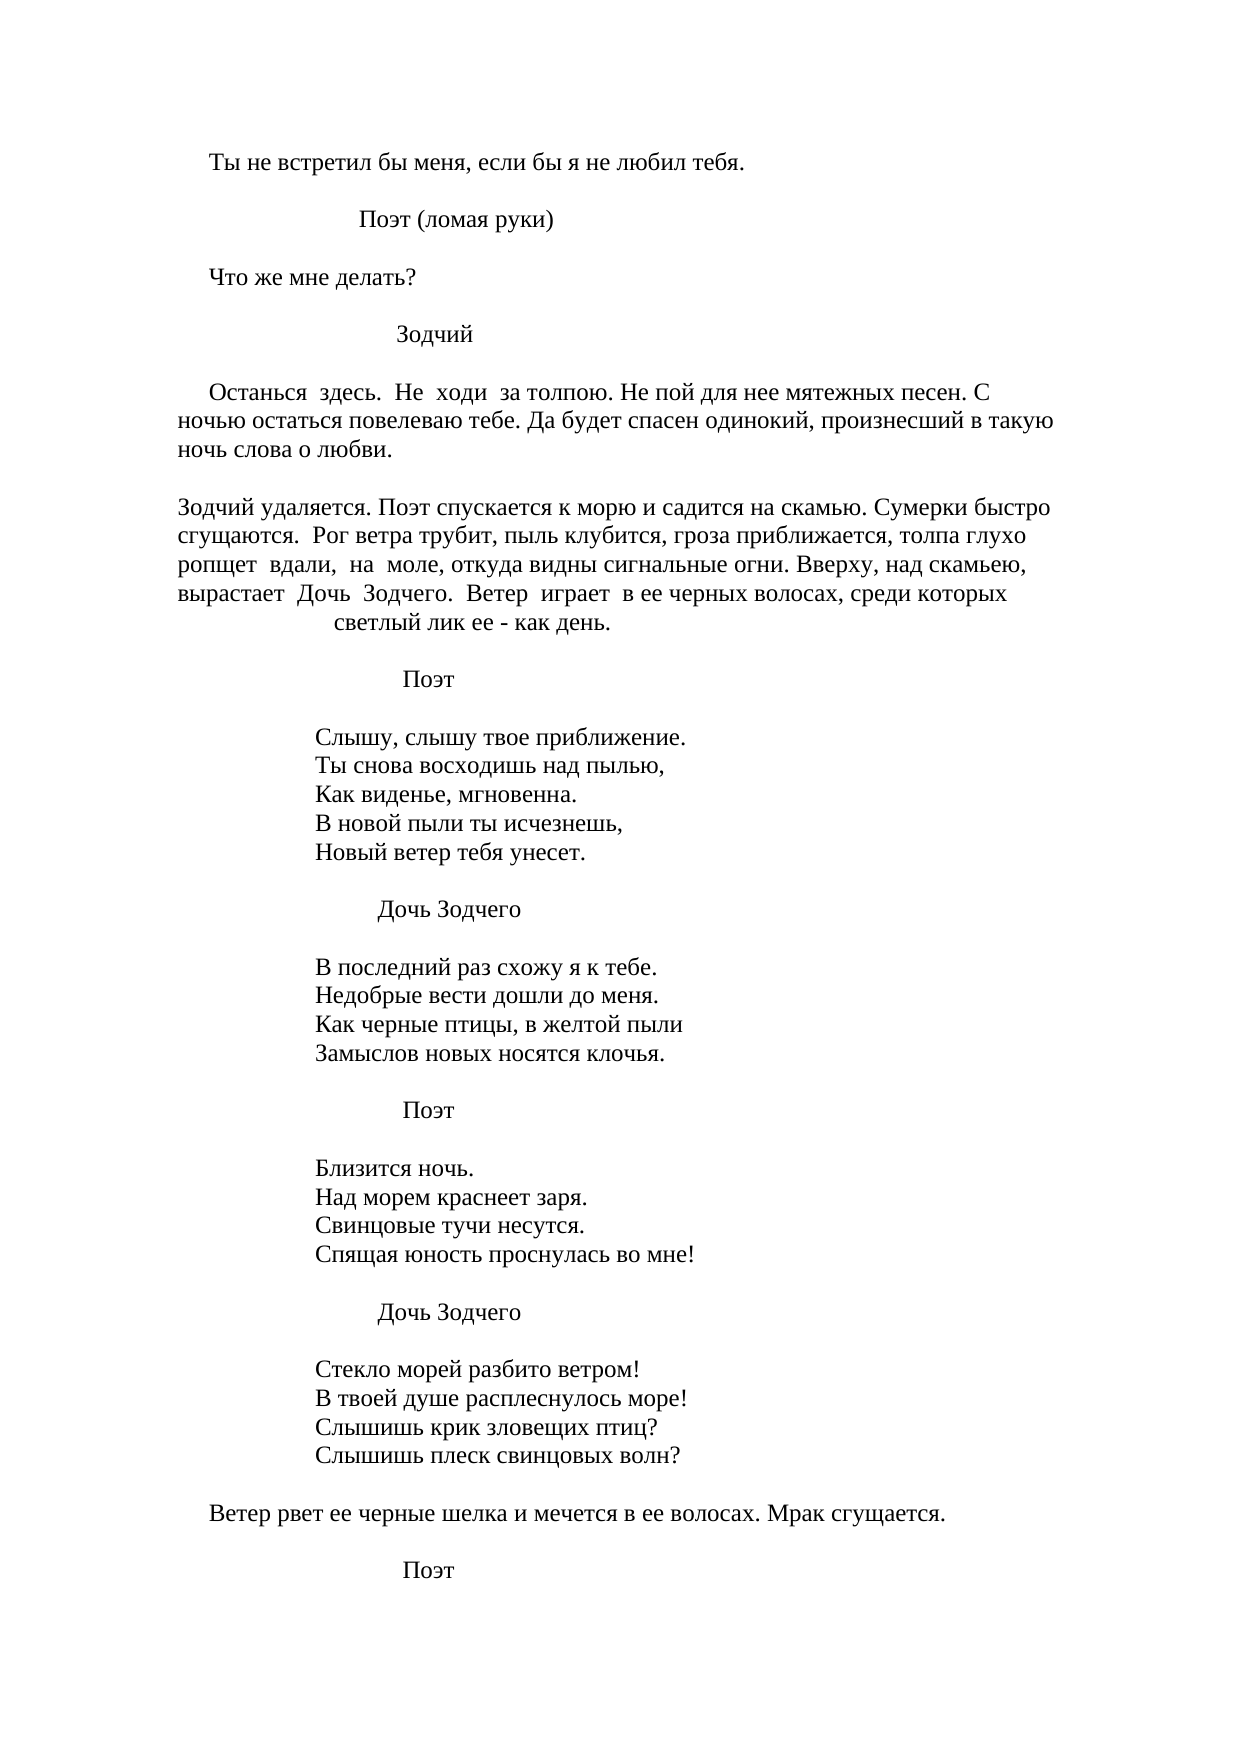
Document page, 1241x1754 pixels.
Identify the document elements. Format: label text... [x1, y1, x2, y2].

text Слышишь плеск свинцовых волн? [177, 1441, 1152, 1469]
text Слышишь крик зловещих птиц? [177, 1412, 1152, 1441]
text В новой пыли ты исчезнешь, [177, 808, 1152, 837]
text ночью остаться повелеваю тебе. Да будет спасен одинокий, произнесший в такую [177, 406, 1152, 434]
text Поэт (ломая руки) [177, 204, 1152, 233]
text Ты снова восходишь над пылью, [177, 751, 1152, 779]
text Как черные птицы, в желтой пыли [177, 1009, 1152, 1038]
text В твоей душе расплеснулось море! [177, 1383, 1152, 1412]
text вырастает Дочь Зодчего. Ветер играет в ее черных волосах, среди которых [177, 578, 1152, 607]
text Как виденье, мгновенна. [177, 779, 1152, 808]
text Ветер рвет ее черные шелка и мечется в ее волосах. Мрак сгущается. [177, 1498, 1152, 1527]
text Над морем краснеет заря. [177, 1182, 1152, 1211]
text Слышу, слышу твое приближение. [177, 722, 1152, 751]
text ропщет вдали, на моле, откуда видны сигнальные огни. Вверху, над скамьею, [177, 549, 1152, 578]
text Поэт [177, 1556, 1152, 1584]
text сгущаются. Рог ветра трубит, пыль клубится, гроза приближается, толпа глухо [177, 521, 1152, 549]
text Останься здесь. Не ходи за толпою. Не пой для нее мятежных песен. С [177, 377, 1152, 406]
text Новый ветер тебя унесет. [177, 837, 1152, 866]
text Дочь Зодчего [177, 1297, 1152, 1326]
text Близится ночь. [177, 1153, 1152, 1182]
text Что же мне делать? [177, 262, 1152, 291]
text Зодчий удаляется. Поэт спускается к морю и садится на скамью. Сумерки быстро [177, 492, 1152, 521]
text Зодчий [177, 319, 1152, 348]
text В последний раз схожу я к тебе. [177, 952, 1152, 981]
text Дочь Зодчего [177, 894, 1152, 923]
text Спящая юность проснулась во мне! [177, 1239, 1152, 1268]
text ночь слова о любви. [177, 434, 1152, 463]
text Поэт [177, 664, 1152, 693]
text Стекло морей разбито ветром! [177, 1354, 1152, 1383]
text Недобрые вести дошли до меня. [177, 981, 1152, 1009]
text Поэт [177, 1096, 1152, 1124]
text Замыслов новых носятся клочья. [177, 1038, 1152, 1067]
text светлый лик ее - как день. [177, 607, 1152, 636]
text Ты не встретил бы меня, если бы я не любил тебя. [177, 147, 1152, 176]
text Свинцовые тучи несутся. [177, 1211, 1152, 1239]
